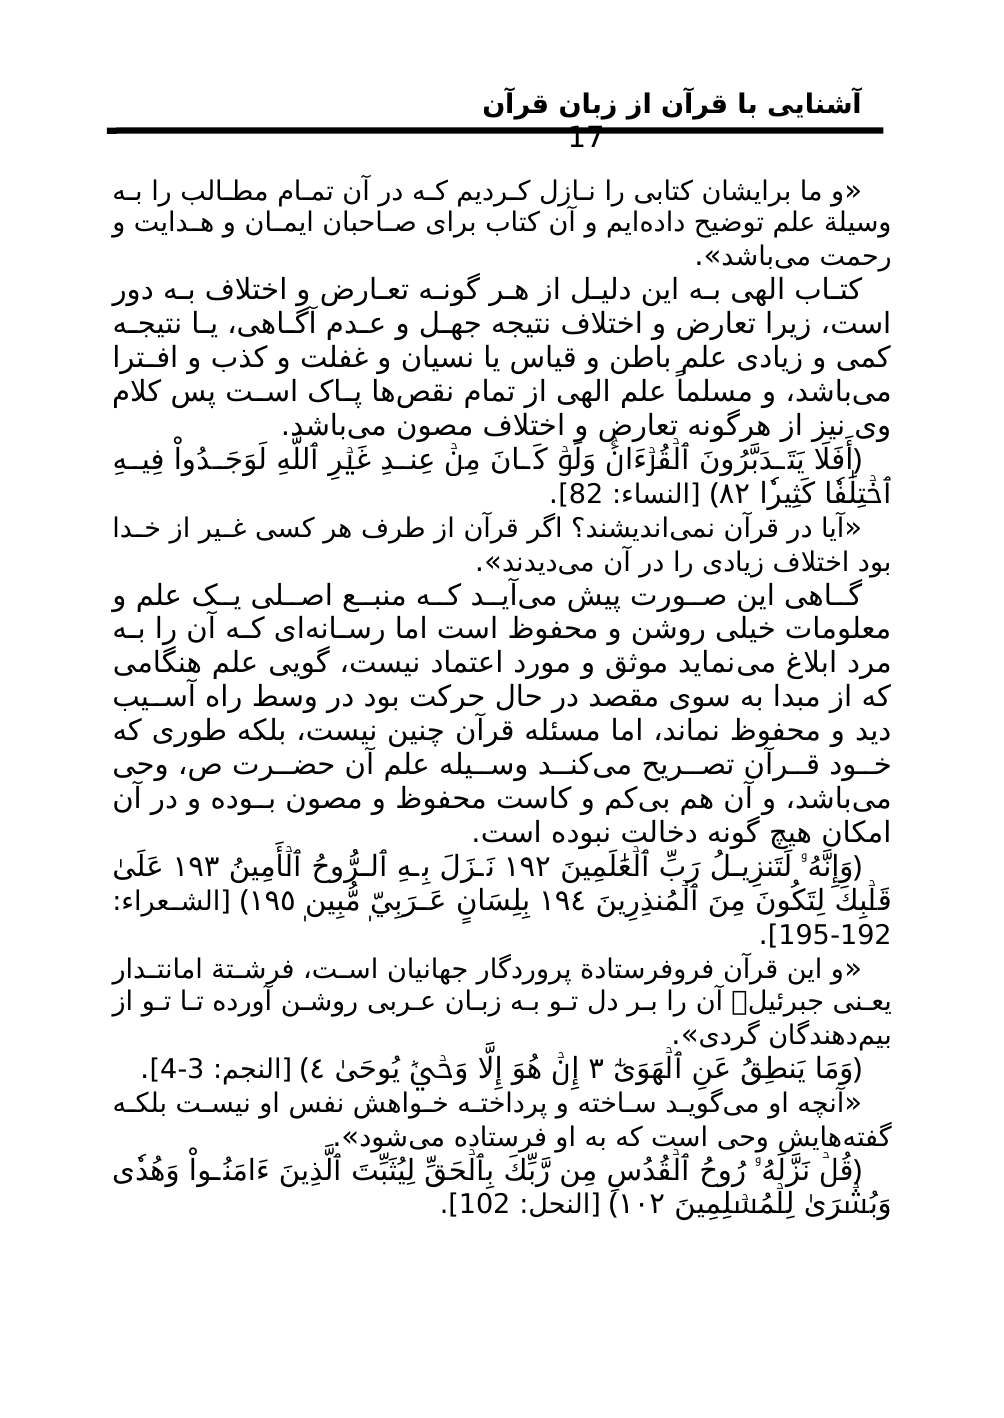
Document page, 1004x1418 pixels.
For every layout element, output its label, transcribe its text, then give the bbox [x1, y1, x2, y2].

text «آیا در قرآن نمی‌اندیشند؟ اگر قرآن از طرف هر کسی غیر از خدا بود اختلاف زیادی را در آن می‌دیدند». [112, 510, 892, 578]
text ﴿أَفَلَا يَتَدَبَّرُونَ ٱلۡقُرۡءَانَۚ وَلَوۡ كَانَ مِنۡ عِندِ غَيۡرِ ٱللَّهِ لَوَجَدُواْ فِيهِ ٱخۡتِلَٰفٗا كَثِيرٗا ٨٢﴾ [النساء: 82]. [112, 442, 892, 510]
text ﴿قُلۡ نَزَّلَهُۥ رُوحُ ٱلۡقُدُسِ مِن رَّبِّكَ بِٱلۡحَقِّ لِيُثَبِّتَ ٱلَّذِينَ ءَامَنُواْ وَهُدٗى وَبُشۡرَىٰ لِلۡمُسۡلِمِينَ ١٠٢﴾ [النحل: 102]. [112, 1153, 892, 1221]
text گاهی این صورت ‌پیش می‌آید که منبع اصلی یک علم و معلومات خیلی روشن و محفوظ است اما رسانه‌ای که آن را به مرد ابلاغ می‌نماید موثق و مورد اعتماد نیست، گویی علم هنگامی که از مبدا به سوی مقصد در حال حرکت بود در وسط راه آسیب دید و محفوظ نماند، اما مسئله قرآن چنین نیست، بلکه طوری که خود قرآن تصریح می‌کند وسیله علم آن حضرت ص، وحی می‌باشد، و آن هم بی‌کم و کاست محفوظ و مصون بوده و در آن امکان هیچ گونه دخالت نبوده است. [112, 578, 892, 849]
text ﴿وَإِنَّهُۥ لَتَنزِيلُ رَبِّ ٱلۡعَٰلَمِينَ ١٩٢ نَزَلَ بِهِ ٱلرُّوحُ ٱلۡأَمِينُ ١٩٣ عَلَىٰ قَلۡبِكَ لِتَكُونَ مِنَ ٱلۡمُنذِرِينَ ١٩٤ بِلِسَانٍ عَرَبِيّٖ مُّبِينٖ ١٩٥﴾ [الشعراء: 192-195]. [112, 849, 892, 951]
text ﴿وَمَا يَنطِقُ عَنِ ٱلۡهَوَىٰٓ ٣ إِنۡ هُوَ إِلَّا وَحۡيٞ يُوحَىٰ ٤﴾ [النجم: 3-4]. [112, 1051, 892, 1085]
text «و ما برایشان کتابی را نازل کردیم که در آن تمام مطالب را به وسیلة علم توضیح داده‌ایم و آن کتاب برای صاحبان ایمان و هدایت و رحمت می‌باشد». [112, 173, 892, 272]
text «آنچه او می‌گوید ساخته و پرداخته خواهش نفس او نیست بلکه گفته‌هایش وحی است که به او فرستاده می‌شود». [112, 1085, 892, 1153]
text کتاب الهی به این دلیل از هر گونه تعارض و اختلاف به دور است، زیرا تعارض و اختلاف نتیجه جهل و عدم آگاهی، یا نتیجه کمی و زیادی علم باطن و قیاس یا نسیان و غفلت و کذب و افترا می‌باشد، و مسلماً علم الهی از تمام نقص‌ها پاک است پس کلام وی نیز از هرگونه تعارض و اختلاف مصون می‌باشد. [112, 272, 892, 442]
text «و این قرآن فروفرستادة پروردگار جهانیان است، فرشتة امانتدار یعنی جبرئیل آن را بر دل تو به زبان عربی روشن آورده تا تو از بیم‌دهندگان گردی». [112, 951, 892, 1051]
